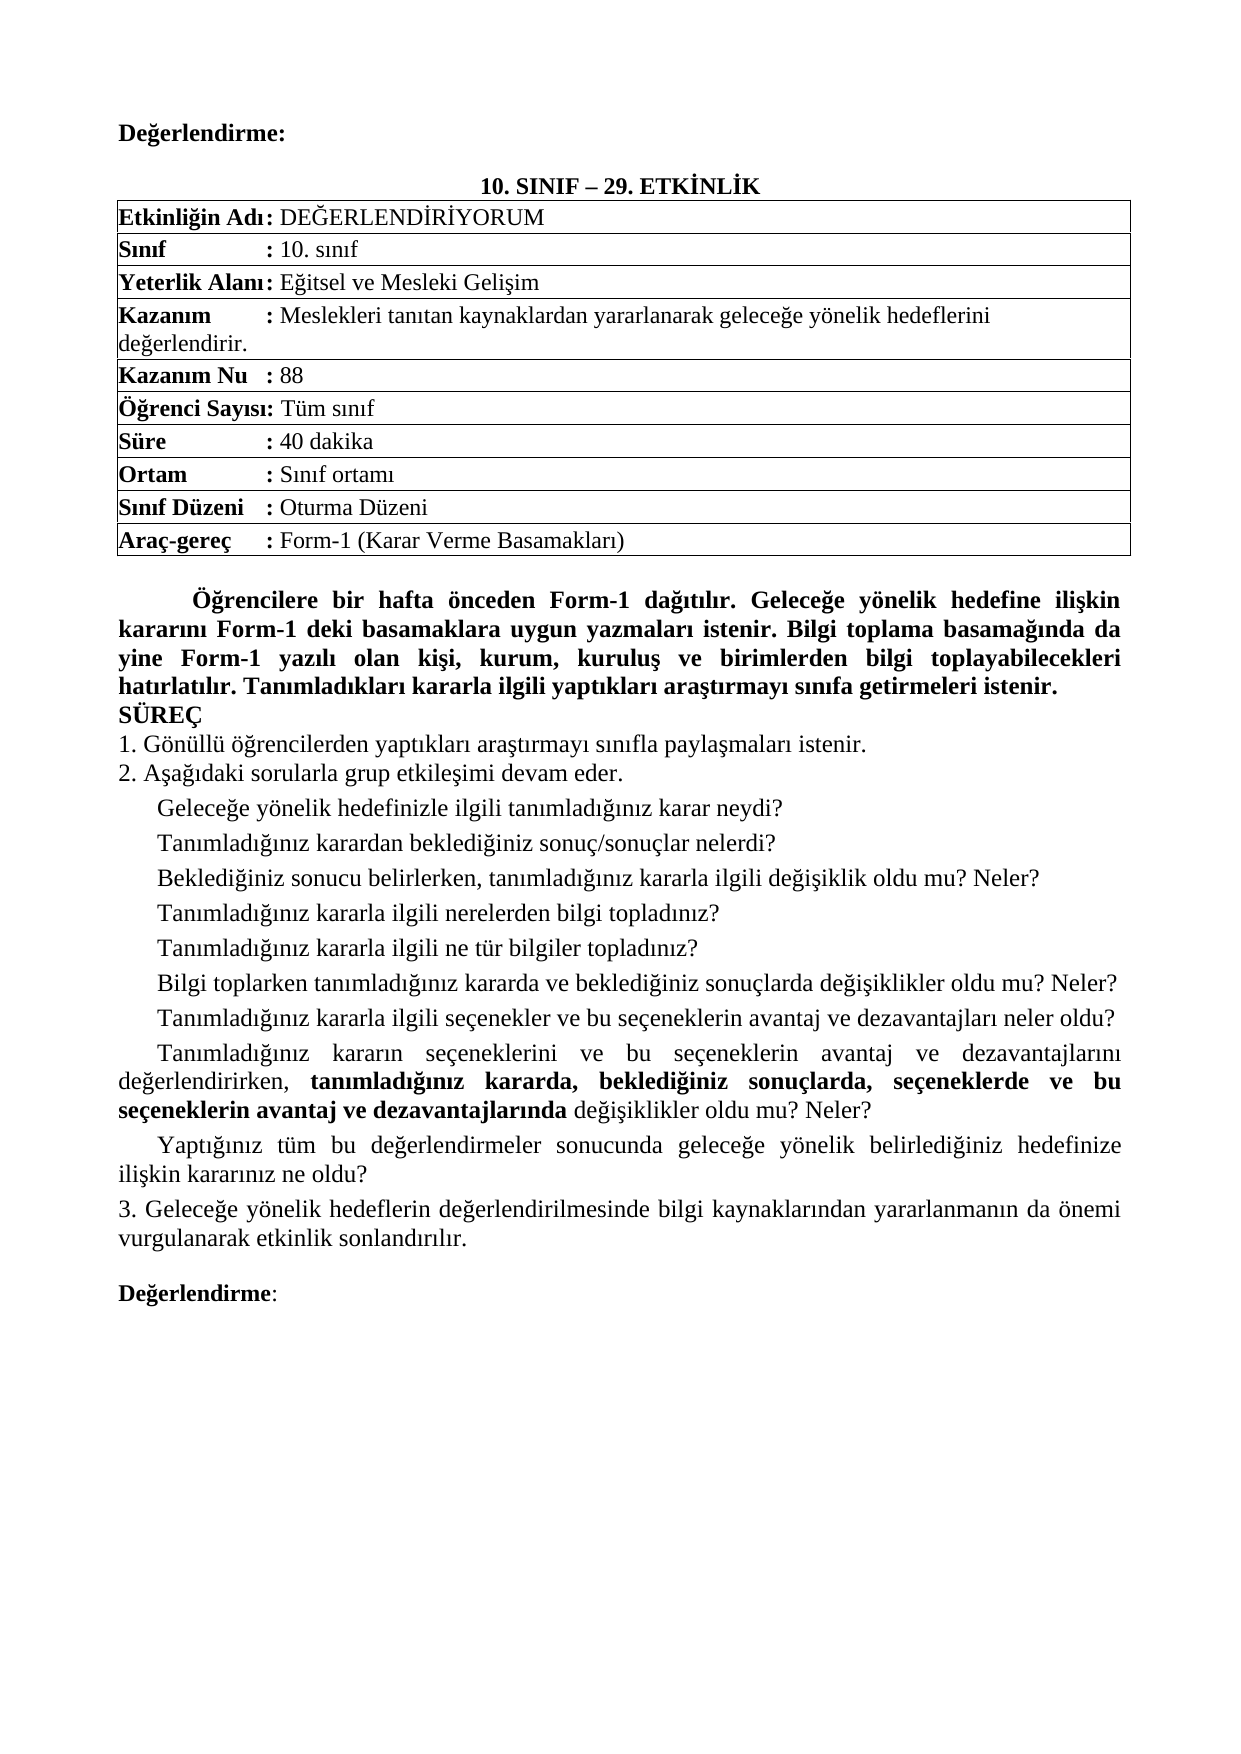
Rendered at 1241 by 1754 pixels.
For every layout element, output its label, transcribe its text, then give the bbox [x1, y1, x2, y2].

text Tanımladığınız kararın seçeneklerini ve bu seçeneklerin avantaj ve dezavantajlarını değerlendirirken, tanımladığınız kararda, beklediğiniz sonuçlarda, seçeneklerde ve bu seçeneklerin avantaj ve dezavantajlarında değişiklikler oldu mu? Neler? [118, 1038, 1122, 1124]
text Tanımladığınız kararla ilgili ne tür bilgiler topladınız? [118, 933, 1122, 961]
text Öğrenci Sayısı: Tüm sınıf [118, 392, 1130, 424]
text Tanımladığınız kararla ilgili nerelerden bilgi topladınız? [118, 898, 1122, 926]
text Bilgi toplarken tanımladığınız kararda ve beklediğiniz sonuçlarda değişiklikler oldu mu? Neler? [118, 968, 1122, 996]
text 3. Geleceğe yönelik hedeflerin değerlendirilmesinde bilgi kaynaklarından yararlanmanın da önemi vurgulanarak etkinlik sonlandırılır. [118, 1194, 1122, 1251]
text Yaptığınız tüm bu değerlendirmeler sonucunda geleceğe yönelik belirlediğiniz hedefinize ilişkin kararınız ne oldu? [118, 1130, 1122, 1188]
text 2. Aşağıdaki sorularla grup etkileşimi devam eder. [118, 758, 1122, 786]
text Öğrencilere bir hafta önceden Form-1 dağıtılır. Geleceğe yönelik hedefine ilişkin kararını Form-1 deki basamaklara uygun yazmaları istenir. Bilgi toplama basamağında da yine Form-1 yazılı olan kişi, kurum, kuruluş ve birimlerden bilgi toplayabilecekleri hatırlatılır. Tanımladıkları kararla ilgili yaptıkları araştırmayı sınıfa getirmeleri istenir. [118, 585, 1122, 700]
text Yeterlik Alanı : Eğitsel ve Mesleki Gelişim [118, 266, 1130, 298]
text Araç-gereç : Form-1 (Karar Verme Basamakları) [118, 524, 1130, 555]
text Kazanım : Meslekleri tanıtan kaynaklardan yararlanarak geleceğe yönelik hedeflerini değerlendirir. [118, 299, 1130, 358]
text Sınıf : 10. sınıf [118, 234, 1130, 265]
text Beklediğiniz sonucu belirlerken, tanımladığınız kararla ilgili değişiklik oldu mu? Neler? [118, 863, 1122, 891]
text Değerlendirme: [118, 118, 1122, 147]
text Etkinliğin Adı : DEĞERLENDİRİYORUM [118, 201, 1130, 232]
text Sınıf Düzeni : Oturma Düzeni [118, 491, 1130, 522]
text 1. Gönüllü öğrencilerden yaptıkları araştırmayı sınıfla paylaşmaları istenir. [118, 729, 1122, 758]
text Ortam : Sınıf ortamı [118, 458, 1130, 490]
text Tanımladığınız karardan beklediğiniz sonuç/sonuçlar nelerdi? [118, 828, 1122, 856]
text Tanımladığınız kararla ilgili seçenekler ve bu seçeneklerin avantaj ve dezavantajları neler oldu? [118, 1003, 1122, 1031]
text Geleceğe yönelik hedefinizle ilgili tanımladığınız karar neydi? [118, 793, 1122, 821]
text Kazanım Nu : 88 [118, 360, 1130, 391]
text 10. SINIF – 29. ETKİNLİK [118, 172, 1122, 199]
text Değerlendirme: [118, 1279, 1122, 1307]
text SÜREÇ [118, 700, 1122, 729]
text Süre : 40 dakika [118, 425, 1130, 457]
